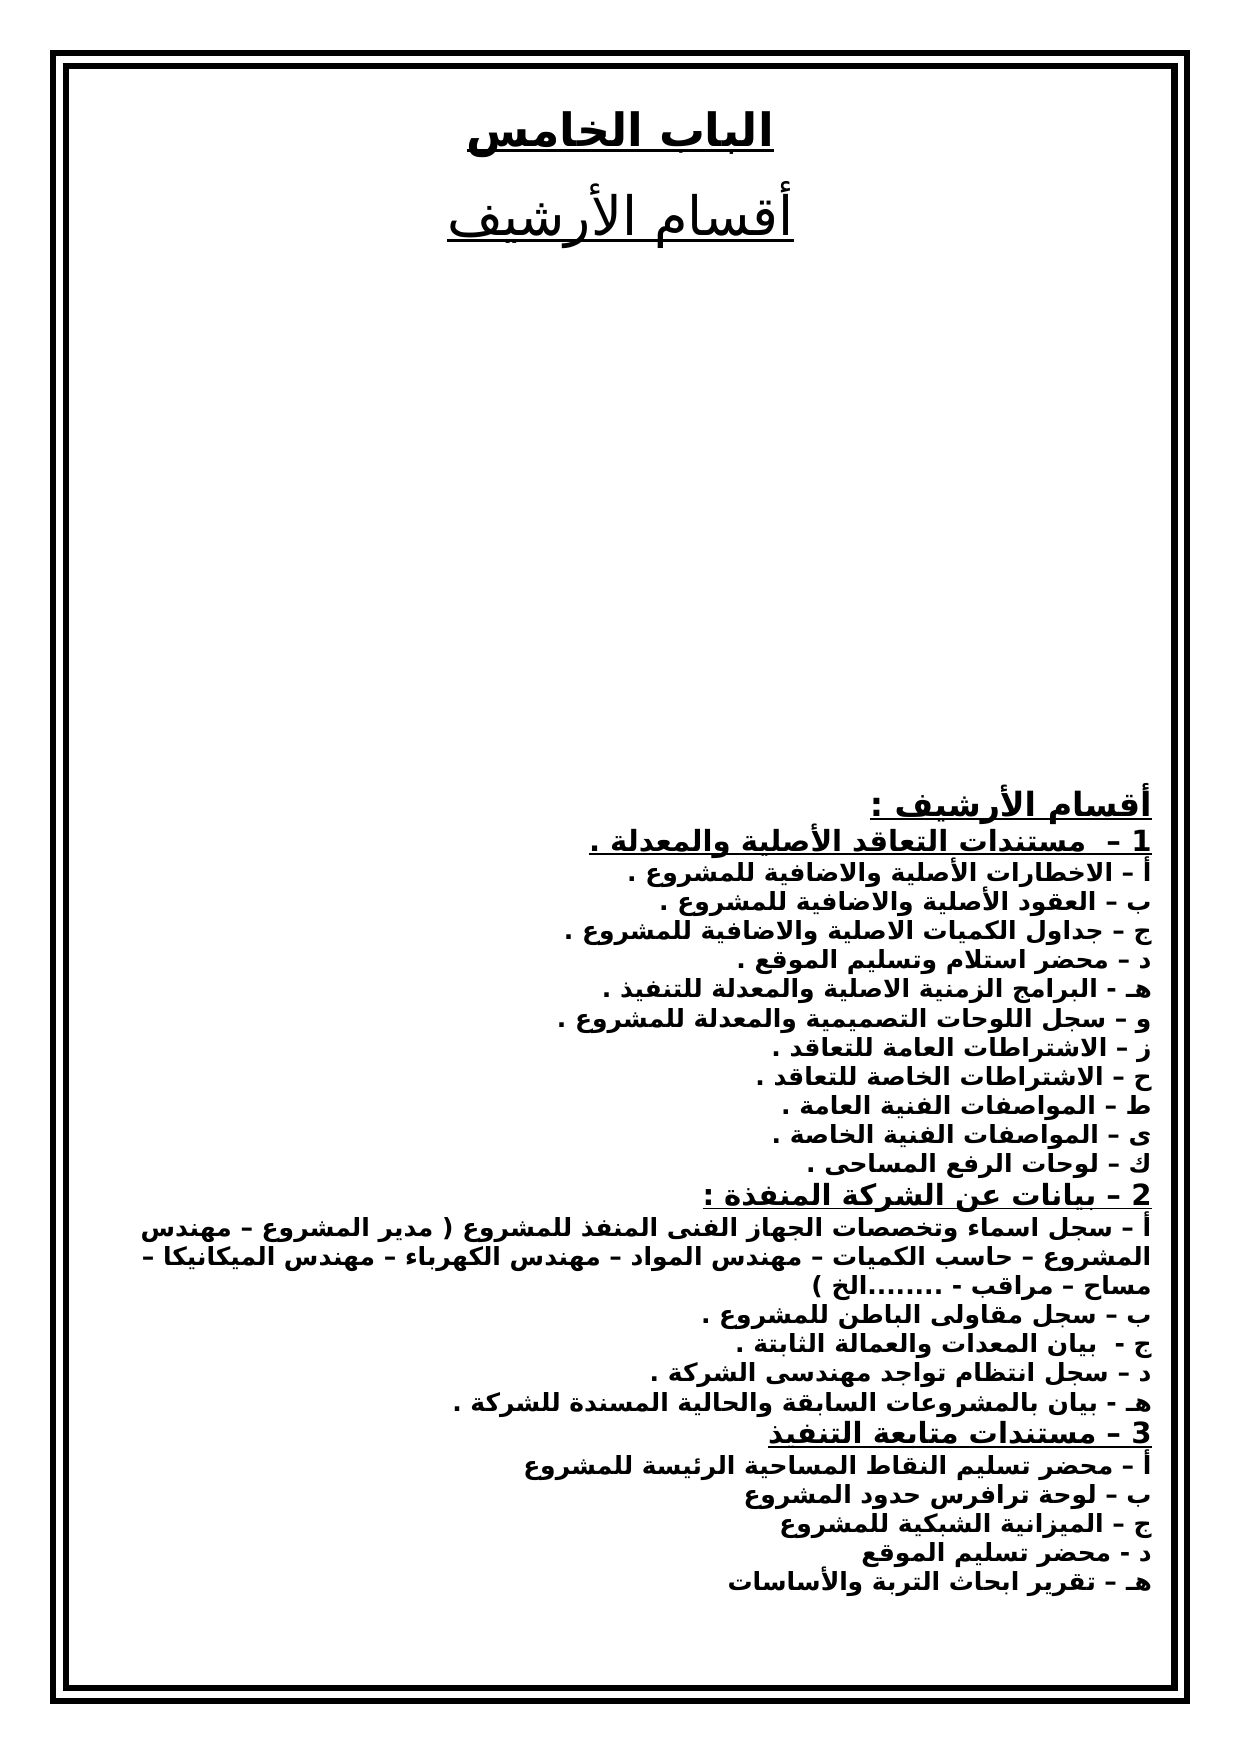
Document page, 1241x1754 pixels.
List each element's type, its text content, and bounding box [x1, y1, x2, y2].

text هـ - البرامج الزمنية الاصلية والمعدلة للتنفيذ . [88, 974, 1152, 1004]
text 1 – مستندات التعاقد الأصلية والمعدلة . [88, 824, 1152, 858]
text أقسام الأرشيف [88, 186, 1152, 248]
text الباب الخامس [88, 103, 1152, 157]
text هـ – تقرير ابحاث التربة والأساسات [88, 1567, 1152, 1597]
text 3 – مستندات متابعة التنفيذ [88, 1417, 1152, 1451]
text ج – الميزانية الشبكية للمشروع [88, 1509, 1152, 1538]
text د – محضر استلام وتسليم الموقع . [88, 945, 1152, 974]
text أ – سجل اسماء وتخصصات الجهاز الفنى المنفذ للمشروع ( مدير المشروع – مهندس المشروع – حاسب الكميات – مهندس المواد – مهندس الكهرباء – مهندس الميكانيكا – مساح – مراقب - ........الخ ) [88, 1213, 1152, 1300]
text د – سجل انتظام تواجد مهندسى الشركة . [88, 1358, 1152, 1388]
text ب – لوحة ترافرس حدود المشروع [88, 1480, 1152, 1509]
text ب – العقود الأصلية والاضافية للمشروع . [88, 887, 1152, 916]
text ح – الاشتراطات الخاصة للتعاقد . [88, 1062, 1152, 1091]
text و – سجل اللوحات التصميمية والمعدلة للمشروع . [88, 1004, 1152, 1033]
text أ – الاخطارات الأصلية والاضافية للمشروع . [88, 858, 1152, 887]
text ج – جداول الكميات الاصلية والاضافية للمشروع . [88, 916, 1152, 945]
text ى – المواصفات الفنية الخاصة . [88, 1120, 1152, 1149]
text ز – الاشتراطات العامة للتعاقد . [88, 1033, 1152, 1062]
text ج - بيان المعدات والعمالة الثابتة . [88, 1329, 1152, 1358]
text ك – لوحات الرفع المساحى . [88, 1149, 1152, 1179]
text 2 – بيانات عن الشركة المنفذة : [88, 1179, 1152, 1213]
text ط – المواصفات الفنية العامة . [88, 1091, 1152, 1120]
text ب – سجل مقاولى الباطن للمشروع . [88, 1300, 1152, 1329]
text د - محضر تسليم الموقع [88, 1538, 1152, 1567]
text هـ - بيان بالمشروعات السابقة والحالية المسندة للشركة . [88, 1388, 1152, 1417]
text أقسام الأرشيف : [88, 785, 1152, 824]
text أ – محضر تسليم النقاط المساحية الرئيسة للمشروع [88, 1451, 1152, 1480]
